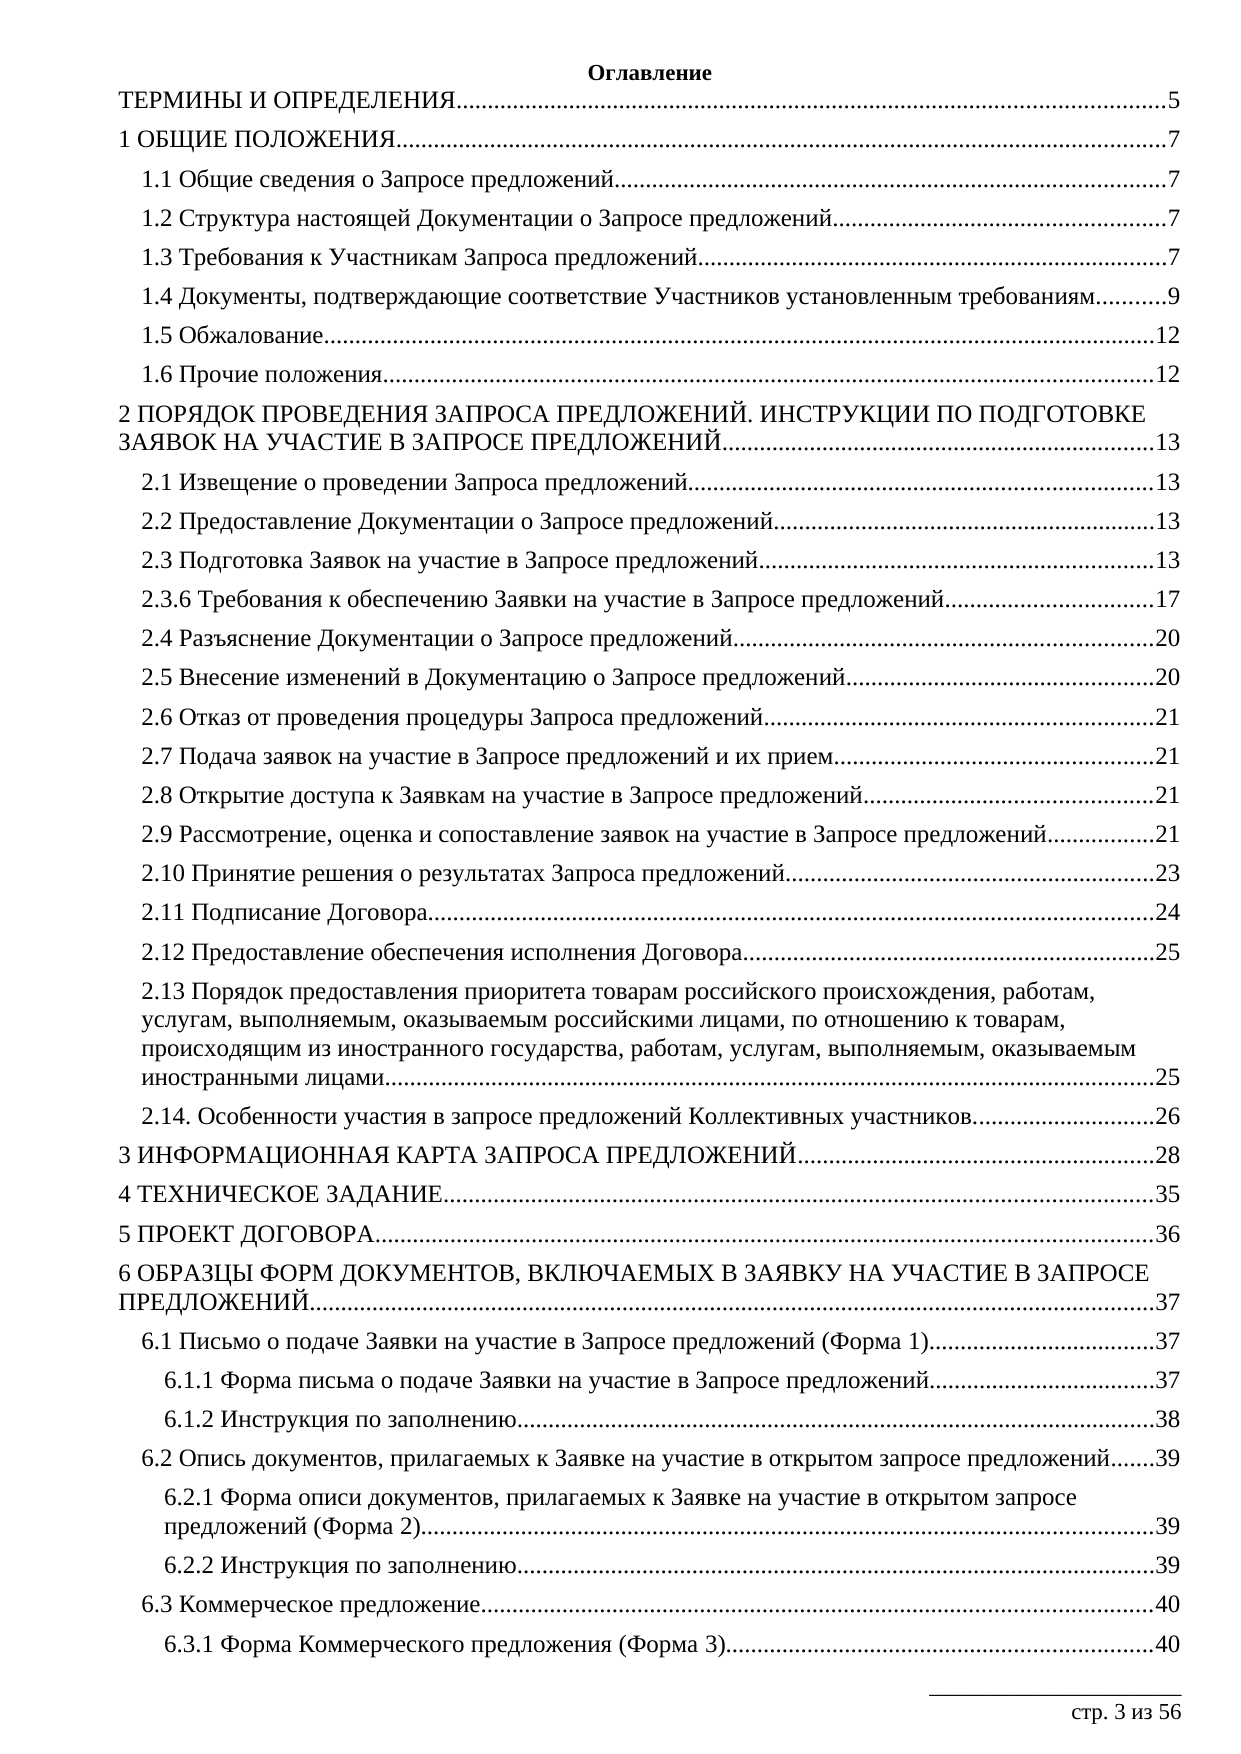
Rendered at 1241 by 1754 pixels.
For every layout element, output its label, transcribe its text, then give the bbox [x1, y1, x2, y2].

text 6.3.1 Форма Коммерческого предложения (Форма 3) 40 [164, 1629, 1181, 1657]
text 1.1 Общие сведения о Запросе предложений 7 [141, 164, 1181, 192]
text Оглавление [118, 59, 1181, 85]
text 2.14. Особенности участия в запросе предложений Коллективных участников. 26 [141, 1101, 1181, 1130]
text 6.3 Коммерческое предложение 40 [141, 1589, 1181, 1618]
text 3 ИНФОРМАЦИОННАЯ КАРТА ЗАПРОСА ПРЕДЛОЖЕНИЙ 28 [118, 1140, 1181, 1169]
text 2.4 Разъяснение Документации о Запросе предложений 20 [141, 623, 1181, 652]
text 2.11 Подписание Договора 24 [141, 897, 1181, 926]
text 2.12 Предоставление обеспечения исполнения Договора 25 [141, 937, 1181, 965]
text 5 ПРОЕКТ ДОГОВОРА 36 [118, 1219, 1181, 1247]
text 1.2 Структура настоящей Документации о Запросе предложений 7 [141, 203, 1181, 232]
text 6.1.1 Форма письма о подаче Заявки на участие в Запросе предложений 37 [164, 1365, 1181, 1394]
text 2 ПОРЯДОК ПРОВЕДЕНИЯ ЗАПРОСА ПРЕДЛОЖЕНИЙ. ИНСТРУКЦИИ ПО ПОДГОТОВКЕ ЗАЯВОК НА УЧАСТИЕ В ЗАПРОСЕ ПРЕДЛОЖЕНИЙ 13 [118, 399, 1181, 456]
text 2.1 Извещение о проведении Запроса предложений 13 [141, 467, 1181, 495]
text 1.6 Прочие положения 12 [141, 359, 1181, 388]
text 4 ТЕХНИЧЕСКОЕ ЗАДАНИЕ 35 [118, 1179, 1181, 1208]
text 1 ОБЩИЕ ПОЛОЖЕНИЯ 7 [118, 124, 1181, 153]
text 2.6 Отказ от проведения процедуры Запроса предложений 21 [141, 702, 1181, 730]
text 2.7 Подача заявок на участие в Запросе предложений и их прием 21 [141, 741, 1181, 769]
text 2.13 Порядок предоставления приоритета товарам российского происхождения, работам, услугам, выполняемым, оказываемым российскими лицами, по отношению к товарам, происходящим из иностранного государства, работам, услугам, выполняемым, оказываемым иностранными лицами 25 [141, 976, 1181, 1091]
text ТЕРМИНЫ И ОПРЕДЕЛЕНИЯ 5 [118, 85, 1181, 114]
text 2.5 Внесение изменений в Документацию о Запросе предложений 20 [141, 662, 1181, 691]
text 6.2.1 Форма описи документов, прилагаемых к Заявке на участие в открытом запросе предложений (Форма 2) 39 [164, 1482, 1181, 1540]
text 6 ОБРАЗЦЫ ФОРМ ДОКУМЕНТОВ, ВКЛЮЧАЕМЫХ В ЗАЯВКУ НА УЧАСТИЕ В ЗАПРОСЕ ПРЕДЛОЖЕНИЙ 37 [118, 1258, 1181, 1315]
text 6.2 Опись документов, прилагаемых к Заявке на участие в открытом запросе предложений 39 [141, 1443, 1181, 1472]
text 2.9 Рассмотрение, оценка и сопоставление заявок на участие в Запросе предложений 21 [141, 819, 1181, 848]
text 6.1 Письмо о подаче Заявки на участие в Запросе предложений (Форма 1) 37 [141, 1326, 1181, 1354]
text 1.5 Обжалование 12 [141, 320, 1181, 349]
text 2.3.6 Требования к обеспечению Заявки на участие в Запросе предложений 17 [141, 584, 1181, 613]
text 2.8 Открытие доступа к Заявкам на участие в Запросе предложений 21 [141, 780, 1181, 809]
text 6.2.2 Инструкция по заполнению 39 [164, 1550, 1181, 1579]
text 1.3 Требования к Участникам Запроса предложений 7 [141, 242, 1181, 271]
text 6.1.2 Инструкция по заполнению 38 [164, 1404, 1181, 1433]
text 1.4 Документы, подтверждающие соответствие Участников установленным требованиям 9 [141, 281, 1181, 310]
text 2.2 Предоставление Документации о Запросе предложений 13 [141, 506, 1181, 534]
text 2.3 Подготовка Заявок на участие в Запросе предложений 13 [141, 545, 1181, 574]
text 2.10 Принятие решения о результатах Запроса предложений 23 [141, 858, 1181, 887]
